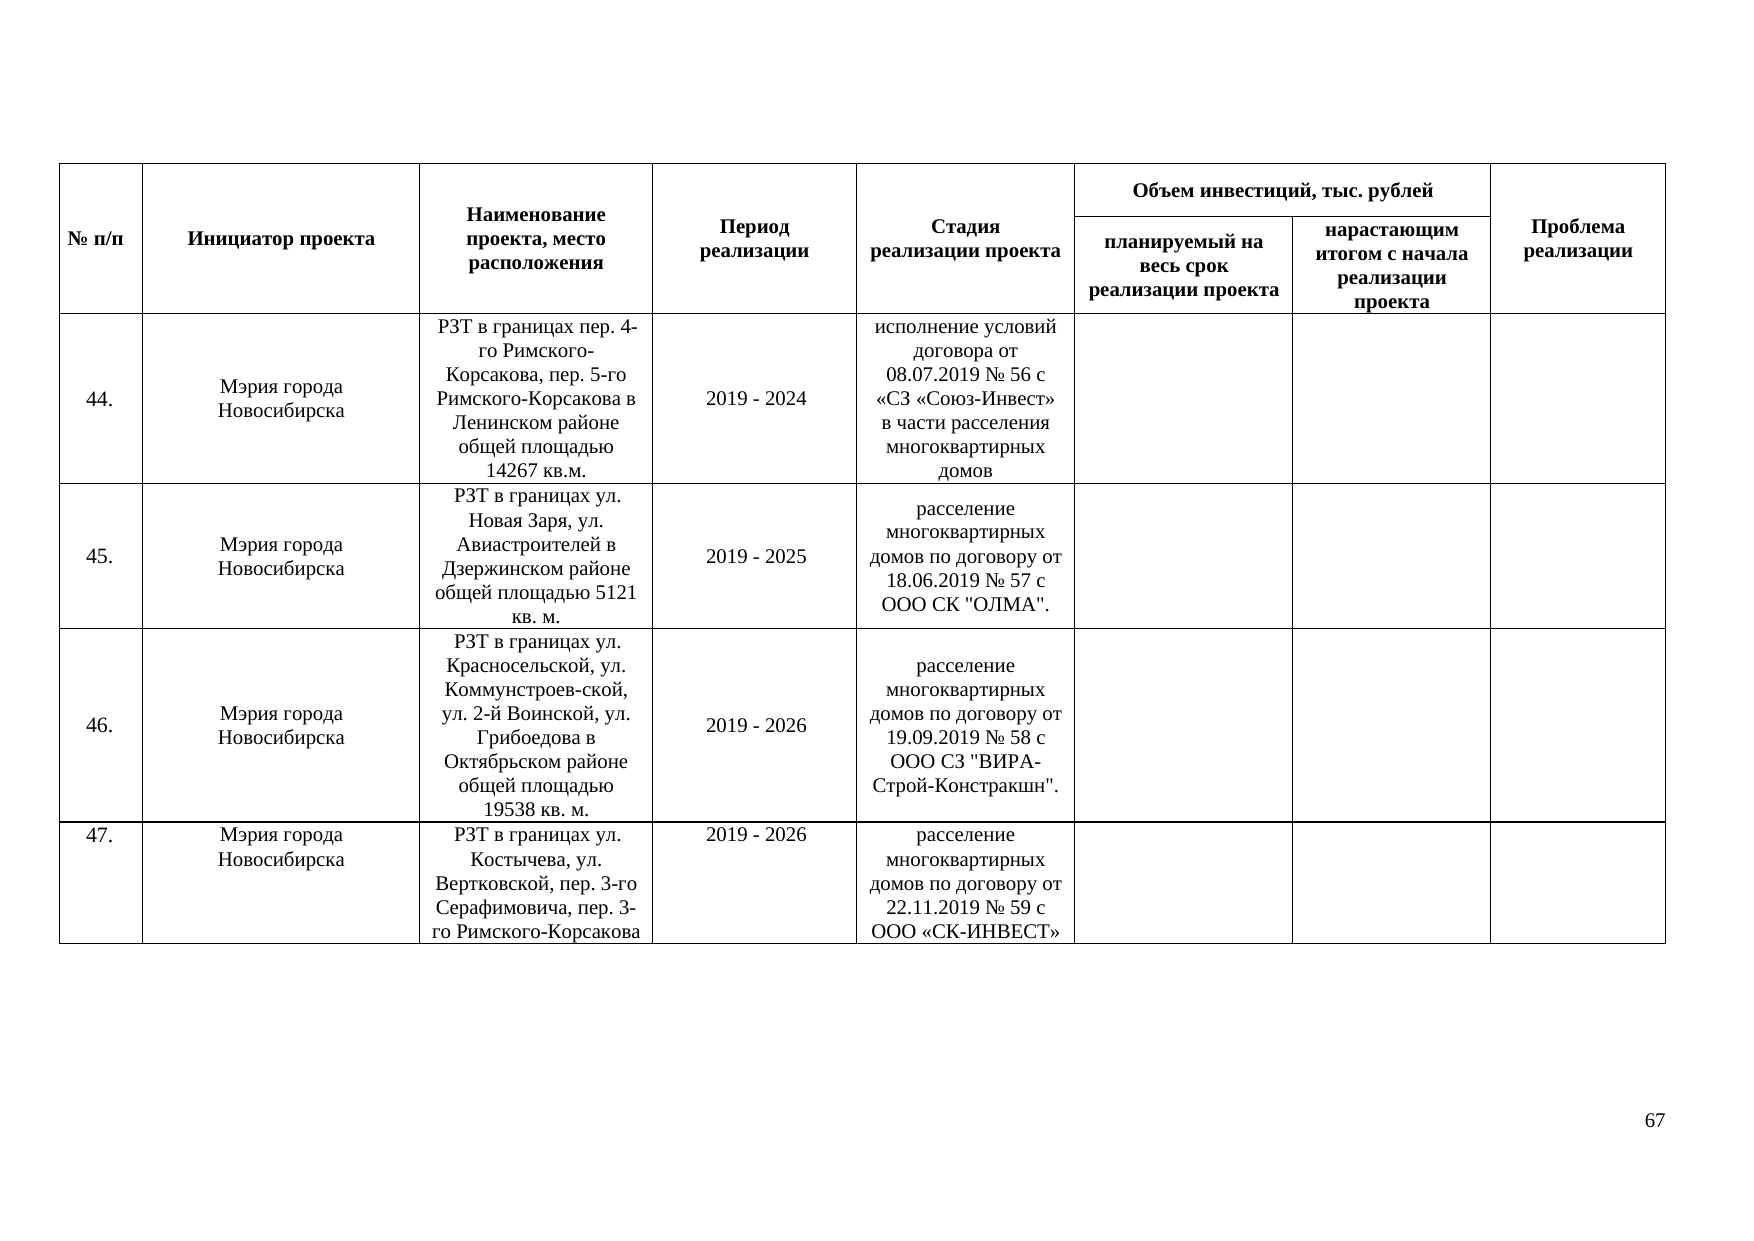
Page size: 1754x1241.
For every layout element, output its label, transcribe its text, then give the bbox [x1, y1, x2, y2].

table_header Наименование проекта, место расположения [420, 164, 652, 313]
table_cell Мэрия города Новосибирска [143, 823, 419, 943]
table_cell 47. [60, 823, 142, 943]
table_cell [1491, 484, 1665, 628]
table_header Период реализации [653, 164, 856, 313]
table_cell нарастающим итогом с начала реализации проекта [1293, 217, 1490, 313]
table_cell расселение многоквартирных домов по договору от 22.11.2019 № 59 с ООО «СК-ИНВЕСТ» [857, 823, 1074, 943]
table_cell [1075, 484, 1292, 628]
table_cell 44. [60, 314, 142, 482]
table_header № п/п [60, 164, 142, 313]
table_cell РЗТ в границах ул. Новая Заря, ул. Авиастроителей в Дзержинском районе общей площадью 5121 кв. м. [420, 484, 652, 628]
table_cell расселение многоквартирных домов по договору от 18.06.2019 № 57 с ООО СК "ОЛМА". [857, 484, 1074, 628]
table_cell 2019 - 2024 [653, 314, 856, 482]
table_cell [1293, 484, 1490, 628]
table_cell Мэрия города Новосибирска [143, 484, 419, 628]
table_cell Мэрия города Новосибирска [143, 314, 419, 482]
table_cell 2019 - 2025 [653, 484, 856, 628]
table_cell [1075, 823, 1292, 943]
table_cell РЗТ в границах ул. Костычева, ул. Вертковской, пер. 3-го Серафимовича, пер. 3-го Римского-Корсакова в Ленинском районе общей площадью 14914 кв. м. [420, 823, 652, 943]
table_cell [1293, 314, 1490, 482]
table_cell [1075, 314, 1292, 482]
table_cell [1293, 823, 1490, 943]
table_cell расселение многоквартирных домов по договору от 19.09.2019 № 58 с ООО СЗ "ВИРА-Строй-Констракшн". [857, 629, 1074, 821]
table_header Инициатор проекта [143, 164, 419, 313]
table_cell [1491, 823, 1665, 943]
table_cell исполнение условий договора от 08.07.2019 № 56 с «СЗ «Союз-Инвест» в части расселения многоквартирных домов [857, 314, 1074, 482]
table_cell [1293, 629, 1490, 821]
table_cell 45. [60, 484, 142, 628]
table_header Проблема реализации [1491, 164, 1665, 313]
table_cell 2019 - 2026 [653, 823, 856, 943]
table_cell [1491, 629, 1665, 821]
table_cell РЗТ в границах пер. 4-го Римского-Корсакова, пер. 5-го Римского-Корсакова в Ленинском районе общей площадью 14267 кв.м. [420, 314, 652, 482]
table_cell Мэрия города Новосибирска [143, 629, 419, 821]
table_header Объем инвестиций, тыс. рублей [1075, 164, 1490, 216]
table_cell [1491, 314, 1665, 482]
table_cell 2019 - 2026 [653, 629, 856, 821]
table_cell планируемый на весь срок реализации проекта [1075, 217, 1292, 313]
table_cell РЗТ в границах ул. Красносельской, ул. Коммунстроев-ской, ул. 2-й Воинской, ул. Грибоедова в Октябрьском районе общей площадью 19538 кв. м. [420, 629, 652, 821]
table_cell 46. [60, 629, 142, 821]
table_header Стадия реализации проекта [857, 164, 1074, 313]
table_cell [1075, 629, 1292, 821]
